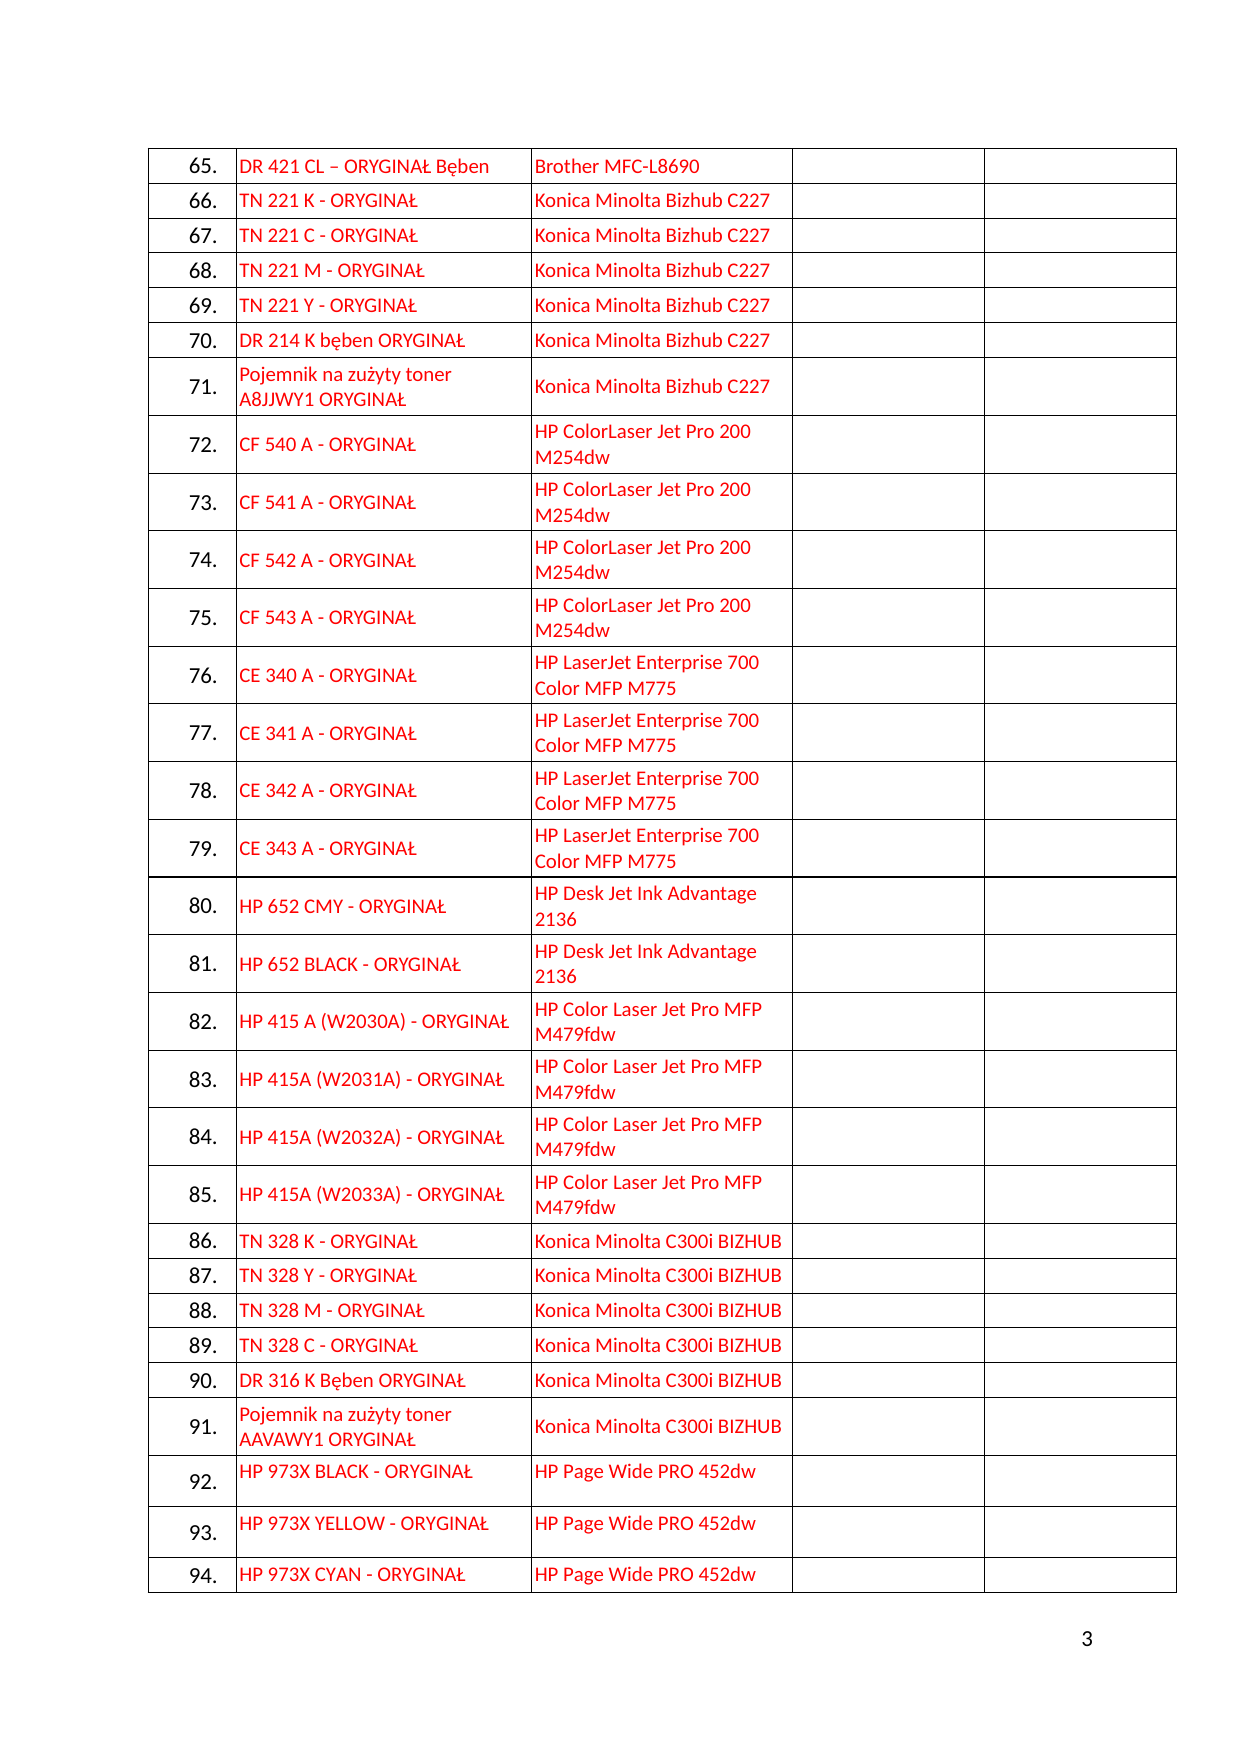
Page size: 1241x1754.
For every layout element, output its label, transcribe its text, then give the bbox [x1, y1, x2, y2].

table_cell [149, 1363, 236, 1397]
table_cell [985, 1294, 1176, 1327]
table_cell TN 221 C - ORYGINAŁ [237, 219, 531, 252]
table_cell TN 328 M - ORYGINAŁ [237, 1294, 531, 1327]
table_cell [793, 762, 984, 819]
table_cell [793, 647, 984, 703]
table_cell [985, 1224, 1176, 1257]
table_cell [793, 288, 984, 322]
table_cell Brother MFC-L8690 [532, 149, 792, 182]
table_cell [149, 149, 236, 182]
table_cell [793, 219, 984, 252]
table_cell HP ColorLaser Jet Pro 200 M254dw [532, 589, 792, 646]
table_cell HP 973X BLACK - ORYGINAŁ [237, 1456, 531, 1506]
table_cell DR 214 K bęben ORYGINAŁ [237, 323, 531, 357]
table_cell [149, 219, 236, 252]
table_cell CF 540 A - ORYGINAŁ [237, 416, 531, 472]
table_cell [985, 878, 1176, 934]
table_cell [149, 531, 236, 588]
table_cell [149, 647, 236, 703]
table_cell Konica Minolta Bizhub C227 [532, 323, 792, 357]
table_cell [149, 935, 236, 992]
table_cell [149, 762, 236, 819]
table_cell [149, 1108, 236, 1165]
table_cell CE 340 A - ORYGINAŁ [237, 647, 531, 703]
table_cell [793, 253, 984, 287]
table_cell HP Color Laser Jet Pro MFP M479fdw [532, 1108, 792, 1165]
table_cell [149, 288, 236, 322]
table_cell HP Color Laser Jet Pro MFP M479fdw [532, 993, 792, 1049]
table_cell Konica Minolta C300i BIZHUB [532, 1294, 792, 1327]
table_cell HP LaserJet Enterprise 700 Color MFP M775 [532, 647, 792, 703]
table_cell HP 973X YELLOW - ORYGINAŁ [237, 1507, 531, 1557]
table_cell [793, 993, 984, 1049]
table_cell Pojemnik na zużyty toner A8JJWY1 ORYGINAŁ [237, 358, 531, 415]
table_cell Konica Minolta C300i BIZHUB [532, 1224, 792, 1257]
table_cell HP LaserJet Enterprise 700 Color MFP M775 [532, 820, 792, 876]
table_cell [149, 993, 236, 1049]
table_cell [985, 647, 1176, 703]
table_cell [985, 1328, 1176, 1362]
table_cell Konica Minolta C300i BIZHUB [532, 1398, 792, 1455]
table_cell [985, 149, 1176, 182]
table_cell Konica Minolta Bizhub C227 [532, 219, 792, 252]
table_cell [793, 704, 984, 761]
table_cell [149, 1259, 236, 1292]
table_cell HP 415A (W2031A) - ORYGINAŁ [237, 1051, 531, 1107]
table_cell TN 328 C - ORYGINAŁ [237, 1328, 531, 1362]
table_cell [985, 1456, 1176, 1506]
table_cell HP LaserJet Enterprise 700 Color MFP M775 [532, 762, 792, 819]
table_cell [985, 1558, 1176, 1592]
table_cell HP Page Wide PRO 452dw [532, 1456, 792, 1506]
table_cell [793, 878, 984, 934]
table_cell [149, 1294, 236, 1327]
table_cell [985, 935, 1176, 992]
table_cell [985, 1166, 1176, 1223]
table_cell [793, 358, 984, 415]
table_cell CF 542 A - ORYGINAŁ [237, 531, 531, 588]
table_cell [149, 704, 236, 761]
table_cell [793, 149, 984, 182]
table_cell [793, 1166, 984, 1223]
table_cell [149, 1224, 236, 1257]
table_cell [793, 531, 984, 588]
table_cell CE 341 A - ORYGINAŁ [237, 704, 531, 761]
table_cell [985, 531, 1176, 588]
table_cell [793, 1294, 984, 1327]
table_cell [985, 1259, 1176, 1292]
table_cell Konica Minolta Bizhub C227 [532, 253, 792, 287]
table_cell Pojemnik na zużyty toner AAVAWY1 ORYGINAŁ [237, 1398, 531, 1455]
table_cell [149, 253, 236, 287]
table_cell HP ColorLaser Jet Pro 200 M254dw [532, 531, 792, 588]
table_cell [149, 1398, 236, 1455]
table_cell [793, 1259, 984, 1292]
table_cell Konica Minolta Bizhub C227 [532, 358, 792, 415]
table_cell [985, 589, 1176, 646]
table_cell [793, 416, 984, 472]
table_cell HP Page Wide PRO 452dw [532, 1507, 792, 1557]
table_cell Konica Minolta C300i BIZHUB [532, 1363, 792, 1397]
table_cell [793, 1328, 984, 1362]
table_cell Konica Minolta C300i BIZHUB [532, 1328, 792, 1362]
table_cell TN 221 Y - ORYGINAŁ [237, 288, 531, 322]
table_cell Konica Minolta C300i BIZHUB [532, 1259, 792, 1292]
table_cell [985, 704, 1176, 761]
table_cell HP Desk Jet Ink Advantage 2136 [532, 878, 792, 934]
table_cell [149, 1558, 236, 1592]
table_cell [149, 1051, 236, 1107]
table_cell [793, 1051, 984, 1107]
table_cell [237, 1558, 531, 1592]
table_cell HP Color Laser Jet Pro MFP M479fdw [532, 1051, 792, 1107]
table_cell HP 652 BLACK - ORYGINAŁ [237, 935, 531, 992]
table_cell TN 328 K - ORYGINAŁ [237, 1224, 531, 1257]
table_cell CE 342 A - ORYGINAŁ [237, 762, 531, 819]
table_cell [985, 416, 1176, 472]
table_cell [532, 1558, 792, 1592]
table_cell TN 221 M - ORYGINAŁ [237, 253, 531, 287]
table_cell Konica Minolta Bizhub C227 [532, 288, 792, 322]
table_cell [149, 358, 236, 415]
table_cell [793, 1224, 984, 1257]
table_cell [985, 219, 1176, 252]
table_cell CF 541 A - ORYGINAŁ [237, 474, 531, 530]
table_cell TN 328 Y - ORYGINAŁ [237, 1259, 531, 1292]
table_cell [793, 1456, 984, 1506]
table_cell [149, 1166, 236, 1223]
table_cell [793, 1558, 984, 1592]
table_cell [793, 820, 984, 876]
table_cell [793, 1108, 984, 1165]
table_cell [985, 474, 1176, 530]
table_cell [793, 474, 984, 530]
table_cell [149, 1456, 236, 1506]
table_cell [985, 184, 1176, 217]
table_cell HP Desk Jet Ink Advantage 2136 [532, 935, 792, 992]
table_cell [985, 253, 1176, 287]
table_cell [149, 474, 236, 530]
table_cell [149, 416, 236, 472]
table_cell HP 652 CMY - ORYGINAŁ [237, 878, 531, 934]
table_cell [985, 762, 1176, 819]
table_cell [149, 184, 236, 217]
table_cell Konica Minolta Bizhub C227 [532, 184, 792, 217]
table_cell [793, 1507, 984, 1557]
table_cell [793, 1363, 984, 1397]
table_cell [149, 589, 236, 646]
table_cell [793, 323, 984, 357]
table_cell HP ColorLaser Jet Pro 200 M254dw [532, 416, 792, 472]
table_cell HP Color Laser Jet Pro MFP M479fdw [532, 1166, 792, 1223]
table_cell [985, 1398, 1176, 1455]
table_cell DR 316 K Bęben ORYGINAŁ [237, 1363, 531, 1397]
table_cell [793, 184, 984, 217]
table_cell HP 415A (W2032A) - ORYGINAŁ [237, 1108, 531, 1165]
table_cell HP ColorLaser Jet Pro 200 M254dw [532, 474, 792, 530]
table_cell [149, 878, 236, 934]
table_cell DR 421 CL – ORYGINAŁ Bęben [237, 149, 531, 182]
table_cell [985, 358, 1176, 415]
table_cell [149, 323, 236, 357]
table_cell [985, 820, 1176, 876]
table_cell [985, 1507, 1176, 1557]
table_cell [149, 1328, 236, 1362]
table_cell [985, 1051, 1176, 1107]
table_cell [985, 1363, 1176, 1397]
table_cell [793, 1398, 984, 1455]
table_cell [985, 323, 1176, 357]
table_cell HP 415A (W2033A) - ORYGINAŁ [237, 1166, 531, 1223]
table_cell [985, 288, 1176, 322]
table_cell [793, 935, 984, 992]
table_cell HP LaserJet Enterprise 700 Color MFP M775 [532, 704, 792, 761]
table_cell [793, 589, 984, 646]
table_cell [149, 1507, 236, 1557]
table_cell [149, 820, 236, 876]
table_cell HP 415 A (W2030A) - ORYGINAŁ [237, 993, 531, 1049]
table_cell [985, 993, 1176, 1049]
table_cell CE 343 A - ORYGINAŁ [237, 820, 531, 876]
table_cell TN 221 K - ORYGINAŁ [237, 184, 531, 217]
table_cell CF 543 A - ORYGINAŁ [237, 589, 531, 646]
table_cell [985, 1108, 1176, 1165]
